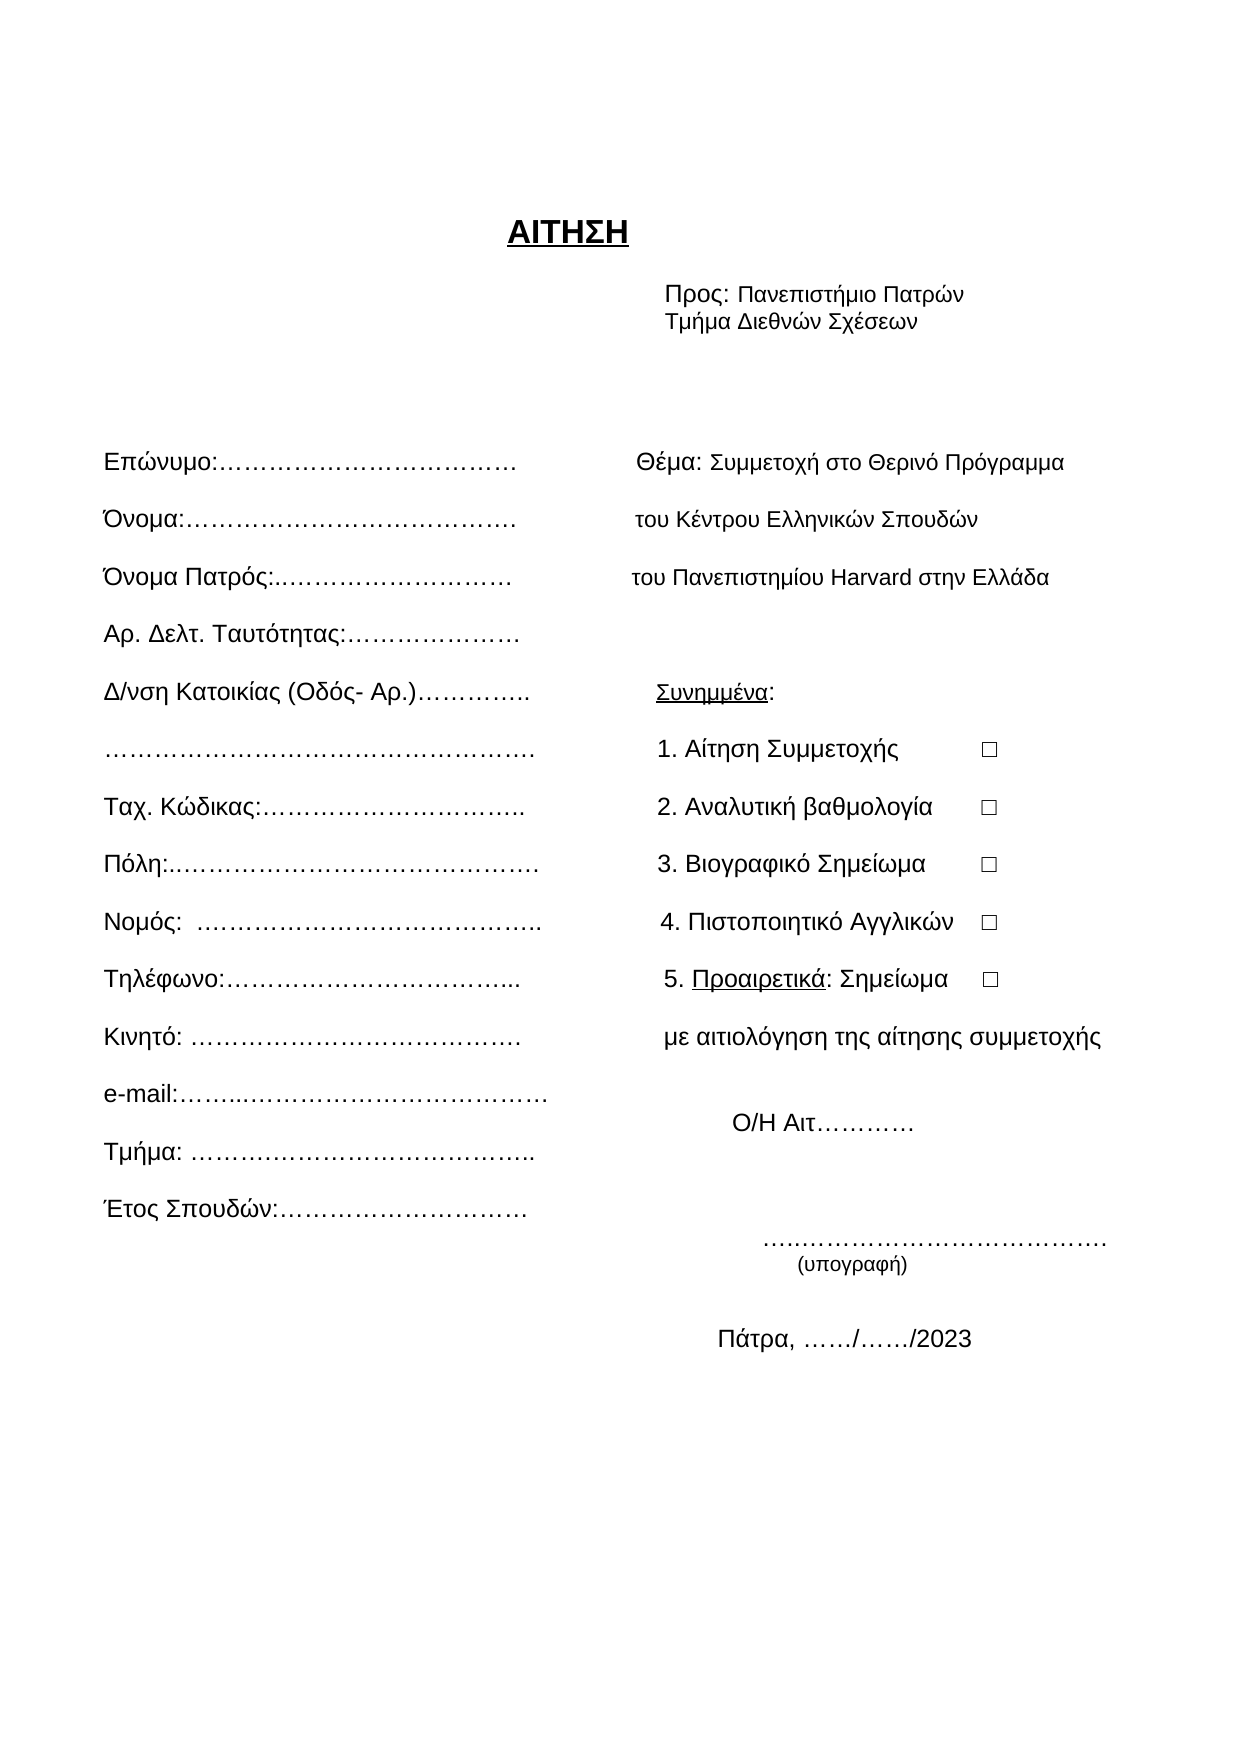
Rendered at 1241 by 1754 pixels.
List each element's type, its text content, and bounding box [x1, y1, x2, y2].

text Δ/νση Κατοικίας (Οδός- Αρ.)………….. Συνημμένα: [103, 677, 1107, 706]
text Πόλη:..……………………………………. 3. Βιογραφικό Σημείωμα □ [103, 849, 1107, 878]
text …..………………………………. [478, 1223, 1107, 1252]
text Πάτρα, ……/……/2023 [207, 1324, 1107, 1352]
text Τηλέφωνο:……………………………... 5. Προαιρετικά: Σημείωμα □ [103, 964, 1107, 993]
text Ο/Η Αιτ………… [732, 1108, 1107, 1137]
text Προς: Πανεπιστήμιο Πατρών [207, 279, 1107, 308]
text ……………………………………………. 1. Αίτηση Συμμετοχής □ [103, 734, 1107, 763]
subtitle ΑΙΤΗΣΗ [432, 212, 1107, 250]
text Έτος Σπουδών:………………………… [103, 1194, 1107, 1223]
text (υπογραφή) [207, 1252, 1107, 1276]
text Τμήμα Διεθνών Σχέσεων [664, 308, 1107, 334]
text Όνομα:…………………………………. του Κέντρου Ελληνικών Σπουδών [103, 504, 1107, 533]
text Ταχ. Κώδικας:………………………….. 2. Αναλυτική βαθμολογία □ [103, 792, 1107, 821]
text Τμήμα: ……….………………………….. [103, 1137, 1107, 1166]
text Όνομα Πατρός:..……………………… του Πανεπιστημίου Harvard στην Ελλάδα [103, 562, 1107, 591]
text Νομός: .………………………………….. 4. Πιστοποιητικό Αγγλικών □ [103, 907, 1107, 936]
text Κινητό: …………………………………. με αιτιολόγηση της αίτησης συμμετοχής [103, 1022, 1107, 1051]
text Αρ. Δελτ. Ταυτότητας:………………… [103, 619, 1107, 648]
text Επώνυμο:……………………………… Θέμα: Συμμετοχή στο Θερινό Πρόγραμμα [103, 447, 1107, 476]
text e-mail:……...……………………………… [103, 1079, 1107, 1108]
